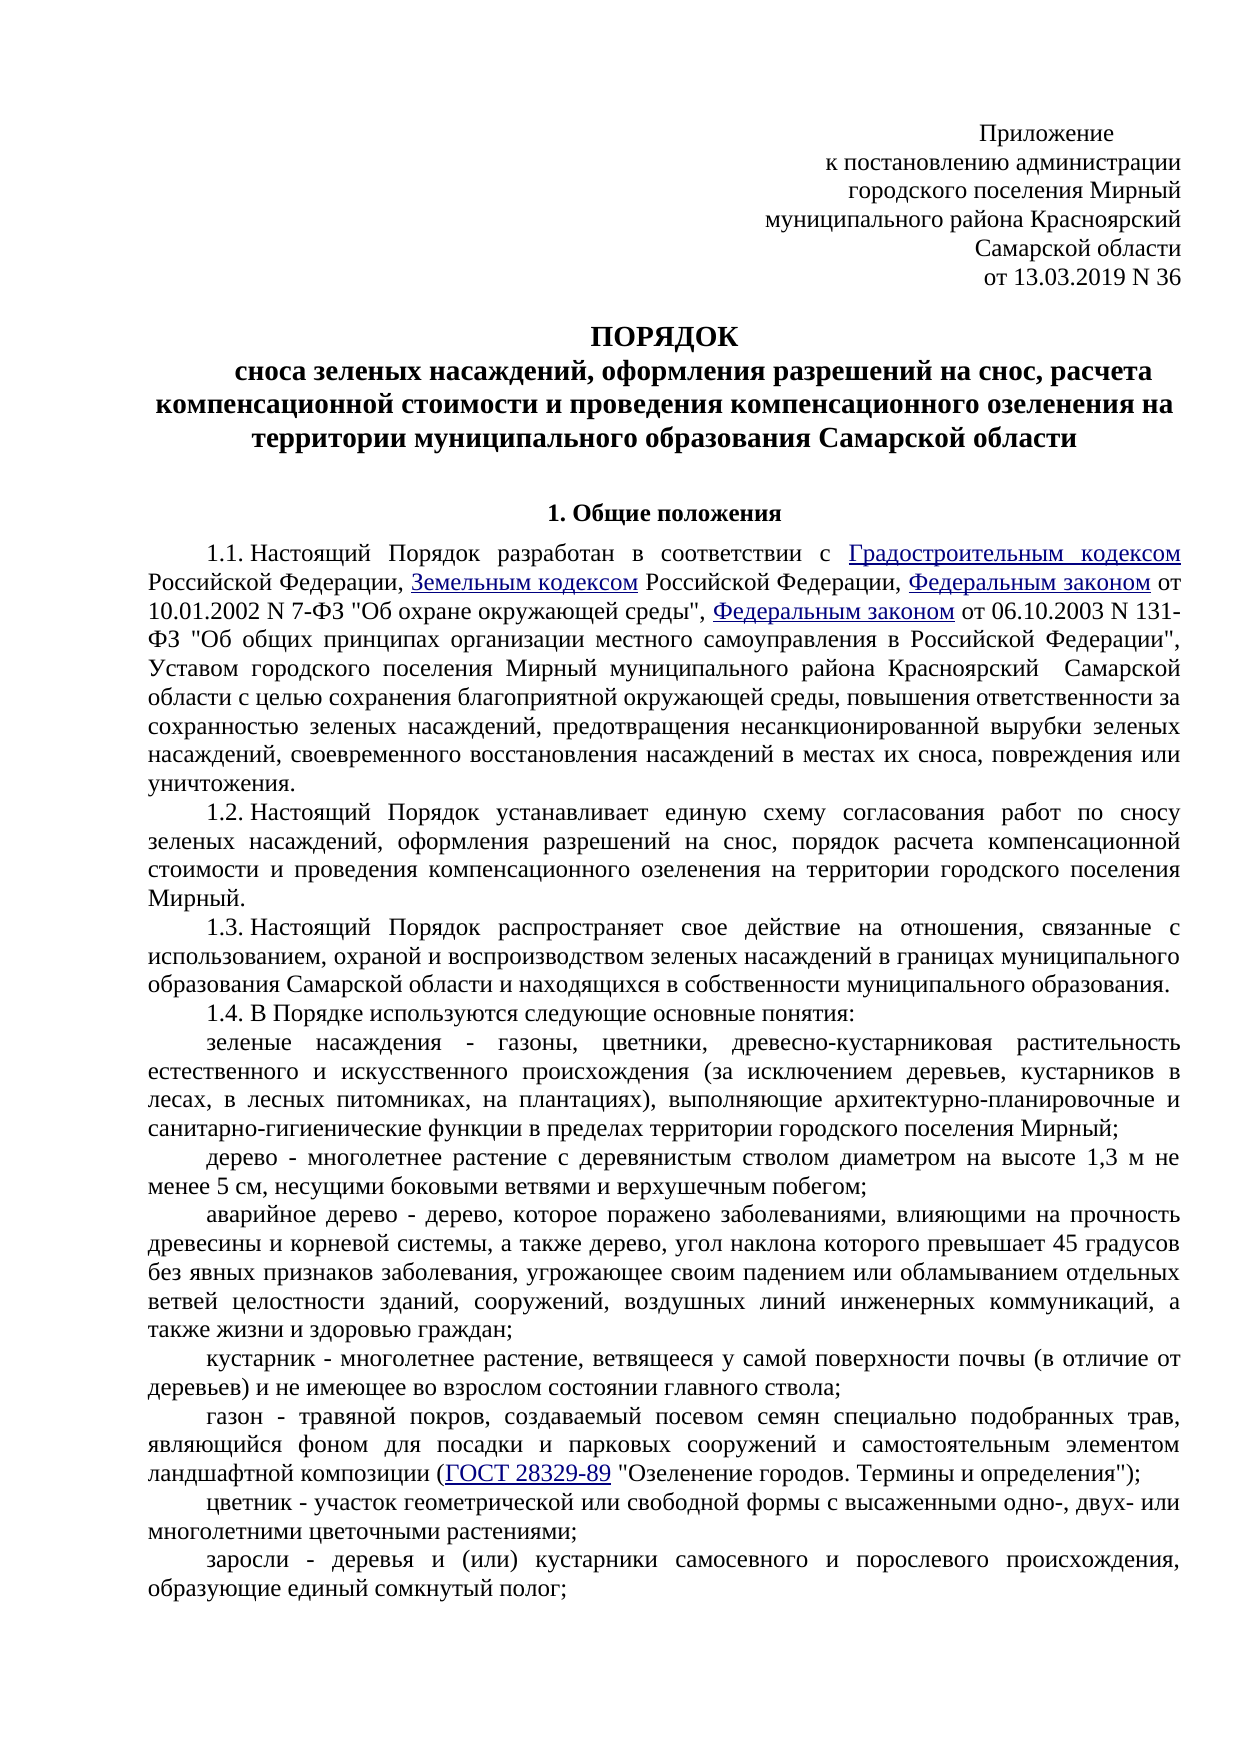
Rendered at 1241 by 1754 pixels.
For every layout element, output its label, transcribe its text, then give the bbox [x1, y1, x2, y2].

text дерево - многолетнее растение с деревянистым стволом диаметром на высоте 1,3 м не менее 5 см, несущими боковыми ветвями и верхушечным побегом; [148, 1142, 1181, 1199]
text к постановлению администрации [148, 147, 1181, 176]
text 1.3. Настоящий Порядок распространяет свое действие на отношения, связанные с использованием, охраной и воспроизводством зеленых насаждений в границах муниципального образования Самарской области и находящихся в собственности муниципального образования. [148, 912, 1181, 998]
text 1. Общие положения [148, 498, 1181, 527]
text газон - травяной покров, создаваемый посевом семян специально подобранных трав, являющийся фоном для посадки и парковых сооружений и самостоятельным элементом ландшафтной композиции (ГОСТ 28329-89 "Озеленение городов. Термины и определения"); [148, 1401, 1181, 1487]
text 1.2. Настоящий Порядок устанавливает единую схему согласования работ по сносу зеленых насаждений, оформления разрешений на снос, порядок расчета компенсационной стоимости и проведения компенсационного озеленения на территории городского поселения Мирный. [148, 797, 1181, 912]
text ПОРЯДОК [148, 319, 1181, 353]
text цветник - участок геометрической или свободной формы с высаженными одно-, двух- или многолетними цветочными растениями; [148, 1487, 1181, 1544]
text 1.4. В Порядке используются следующие основные понятия: [148, 998, 1181, 1027]
text заросли - деревья и (или) кустарники самосевного и порослевого происхождения, образующие единый сомкнутый полог; [148, 1544, 1181, 1602]
text Самарской области [148, 233, 1181, 262]
text Приложение [148, 118, 1181, 147]
text аварийное дерево - дерево, которое поражено заболеваниями, влияющими на прочность древесины и корневой системы, а также дерево, угол наклона которого превышает 45 градусов без явных признаков заболевания, угрожающее своим падением или обламыванием отдельных ветвей целостности зданий, сооружений, воздушных линий инженерных коммуникаций, а также жизни и здоровью граждан; [148, 1199, 1181, 1343]
text от 13.03.2019 N 36 [148, 262, 1181, 291]
text сноса зеленых насаждений, оформления разрешений на снос, расчета компенсационной стоимости и проведения компенсационного озеленения на территории муниципального образования Самарской области [148, 353, 1181, 453]
text кустарник - многолетнее растение, ветвящееся у самой поверхности почвы (в отличие от деревьев) и не имеющее во взрослом состоянии главного ствола; [148, 1343, 1181, 1401]
text городского поселения Мирный [148, 176, 1181, 204]
text 1.1. Настоящий Порядок разработан в соответствии с Градостроительным кодексом Российской Федерации, Земельным кодексом Российской Федерации, Федеральным законом от 10.01.2002 N 7-ФЗ "Об охране окружающей среды", Федеральным законом от 06.10.2003 N 131-ФЗ "Об общих принципах организации местного самоуправления в Российской Федерации", Уставом городского поселения Мирный муниципального района Красноярский Самарской области с целью сохранения благоприятной окружающей среды, повышения ответственности за сохранностью зеленых насаждений, предотвращения несанкционированной вырубки зеленых насаждений, своевременного восстановления насаждений в местах их сноса, повреждения или уничтожения. [148, 538, 1181, 797]
text муниципального района Красноярский [148, 204, 1181, 233]
text зеленые насаждения - газоны, цветники, древесно-кустарниковая растительность естественного и искусственного происхождения (за исключением деревьев, кустарников в лесах, в лесных питомниках, на плантациях), выполняющие архитектурно-планировочные и санитарно-гигиенические функции в пределах территории городского поселения Мирный; [148, 1027, 1181, 1142]
